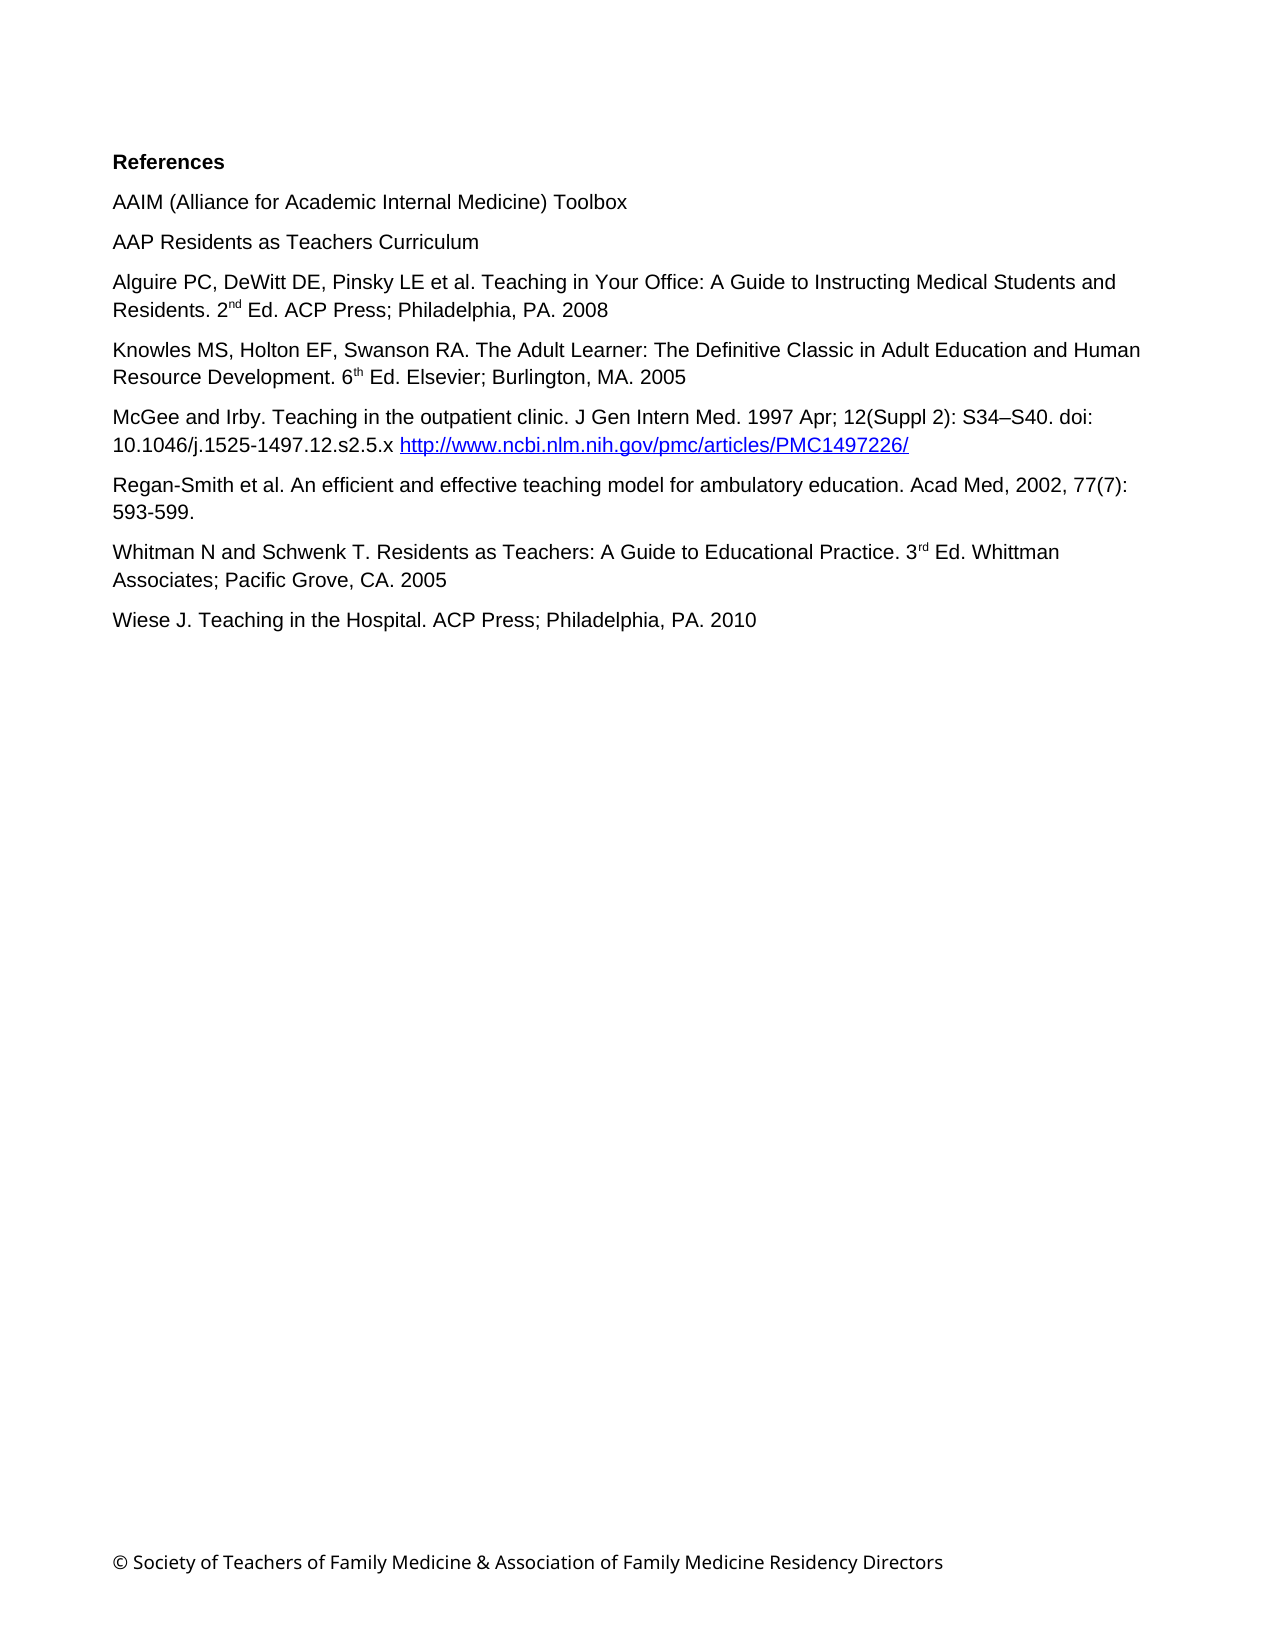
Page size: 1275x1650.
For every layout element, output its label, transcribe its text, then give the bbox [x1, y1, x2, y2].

text Whitman N and Schwenk T. Residents as Teachers: A Guide to Educational Practice. 3rd Ed. Whittman Associates; Pacific Grove, CA. 2005 [112, 540, 1162, 591]
text AAP Residents as Teachers Curriculum [112, 230, 1162, 254]
text Wiese J. Teaching in the Hospital. ACP Press; Philadelphia, PA. 2010 [112, 607, 1162, 631]
text Regan-Smith et al. An efficient and effective teaching model for ambulatory education. Acad Med, 2002, 77(7): 593-599. [112, 472, 1162, 524]
text AAIM (Alliance for Academic Internal Medicine) Toolbox [112, 190, 1162, 214]
text McGee and Irby. Teaching in the outpatient clinic. J Gen Intern Med. 1997 Apr; 12(Suppl 2): S34–S40. doi: 10.1046/j.1525-1497.12.s2.5.x http://www.ncbi.nlm.nih.gov/pmc/articles/PMC1497226/ [112, 405, 1162, 456]
text Alguire PC, DeWitt DE, Pinsky LE et al. Teaching in Your Office: A Guide to Instructing Medical Students and Residents. 2nd Ed. ACP Press; Philadelphia, PA. 2008 [112, 270, 1162, 321]
text References [112, 150, 1162, 174]
text Knowles MS, Holton EF, Swanson RA. The Adult Learner: The Definitive Classic in Adult Education and Human Resource Development. 6th Ed. Elsevier; Burlington, MA. 2005 [112, 337, 1162, 389]
